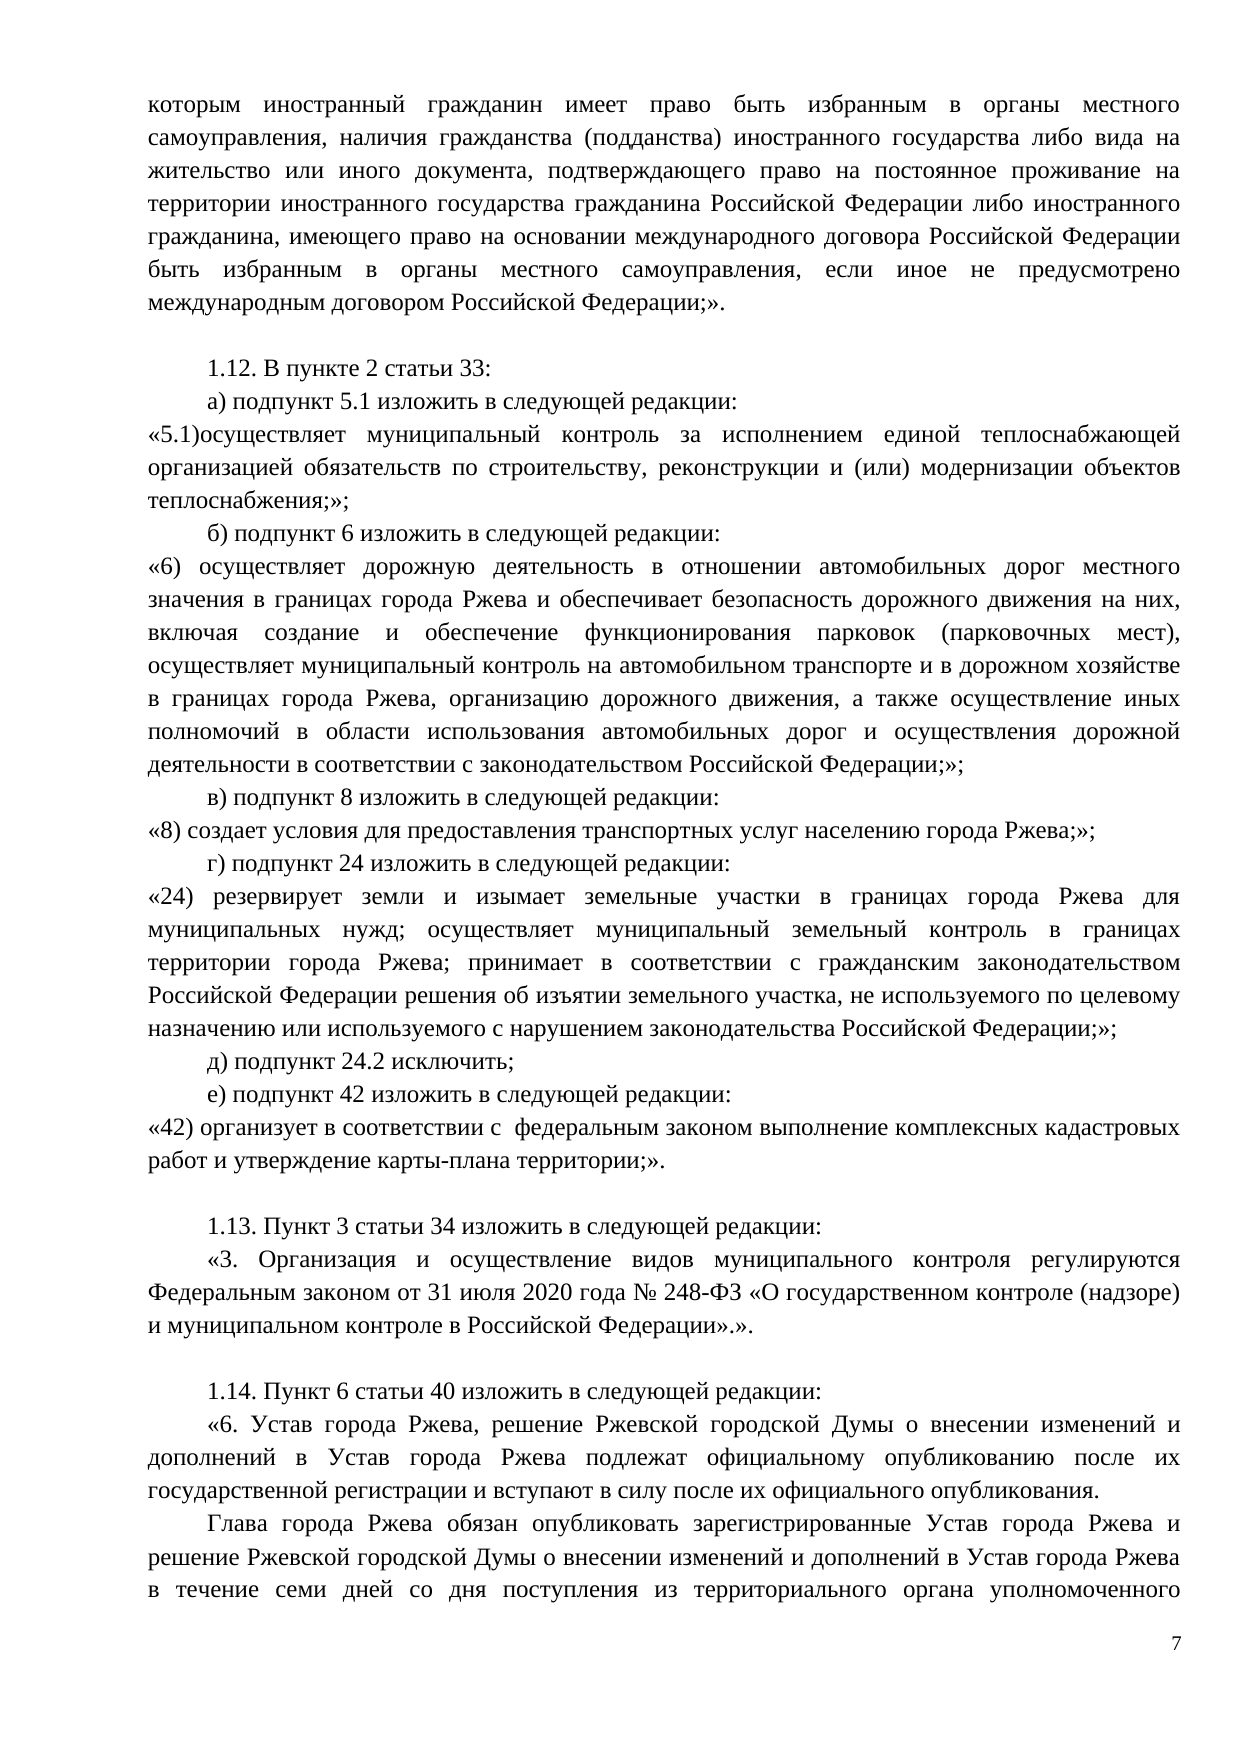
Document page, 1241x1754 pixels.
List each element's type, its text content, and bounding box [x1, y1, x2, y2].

text в) подпункт 8 изложить в следующей редакции: [148, 782, 1181, 811]
text б) подпункт 6 изложить в следующей редакции: [148, 518, 1181, 547]
text «3. Организация и осуществление видов муниципального контроля регулируются Федеральным законом от 31 июля 2020 года № 248-ФЗ «О государственном контроле (надзоре) и муниципальном контроле в Российской Федерации».». [148, 1244, 1181, 1339]
text д) подпункт 24.2 исключить; [148, 1046, 1181, 1075]
text «6. Устав города Ржева, решение Ржевской городской Думы о внесении изменений и дополнений в Устав города Ржева подлежат официальному опубликованию после их государственной регистрации и вступают в силу после их официального опубликования. [148, 1409, 1181, 1504]
text «6) осуществляет дорожную деятельность в отношении автомобильных дорог местного значения в границах города Ржева и обеспечивает безопасность дорожного движения на них, включая создание и обеспечение функционирования парковок (парковочных мест), осуществляет муниципальный контроль на автомобильном транспорте и в дорожном хозяйстве в границах города Ржева, организацию дорожного движения, а также осуществление иных полномочий в области использования автомобильных дорог и осуществления дорожной деятельности в соответствии с законодательством Российской Федерации;»; [148, 551, 1181, 778]
text г) подпункт 24 изложить в следующей редакции: [148, 848, 1181, 877]
text 1.13. Пункт 3 статьи 34 изложить в следующей редакции: [148, 1211, 1181, 1240]
text «8) создает условия для предоставления транспортных услуг населению города Ржева;»; [148, 815, 1181, 844]
text «42) организует в соответствии с федеральным законом выполнение комплексных кадастровых работ и утверждение карты-плана территории;». [148, 1112, 1181, 1174]
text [148, 1508, 1181, 1603]
text «24) резервирует земли и изымает земельные участки в границах города Ржева для муниципальных нужд; осуществляет муниципальный земельный контроль в границах территории города Ржева; принимает в соответствии с гражданским законодательством Российской Федерации решения об изъятии земельного участка, не используемого по целевому назначению или используемого с нарушением законодательства Российской Федерации;»; [148, 881, 1181, 1042]
text 1.14. Пункт 6 статьи 40 изложить в следующей редакции: [148, 1376, 1181, 1405]
text «5.1)осуществляет муниципальный контроль за исполнением единой теплоснабжающей организацией обязательств по строительству, реконструкции и (или) модернизации объектов теплоснабжения;»; [148, 419, 1181, 514]
text 1.12. В пункте 2 статьи 33: [148, 353, 1181, 382]
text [148, 89, 1181, 316]
text е) подпункт 42 изложить в следующей редакции: [148, 1079, 1181, 1108]
text а) подпункт 5.1 изложить в следующей редакции: [148, 386, 1181, 414]
